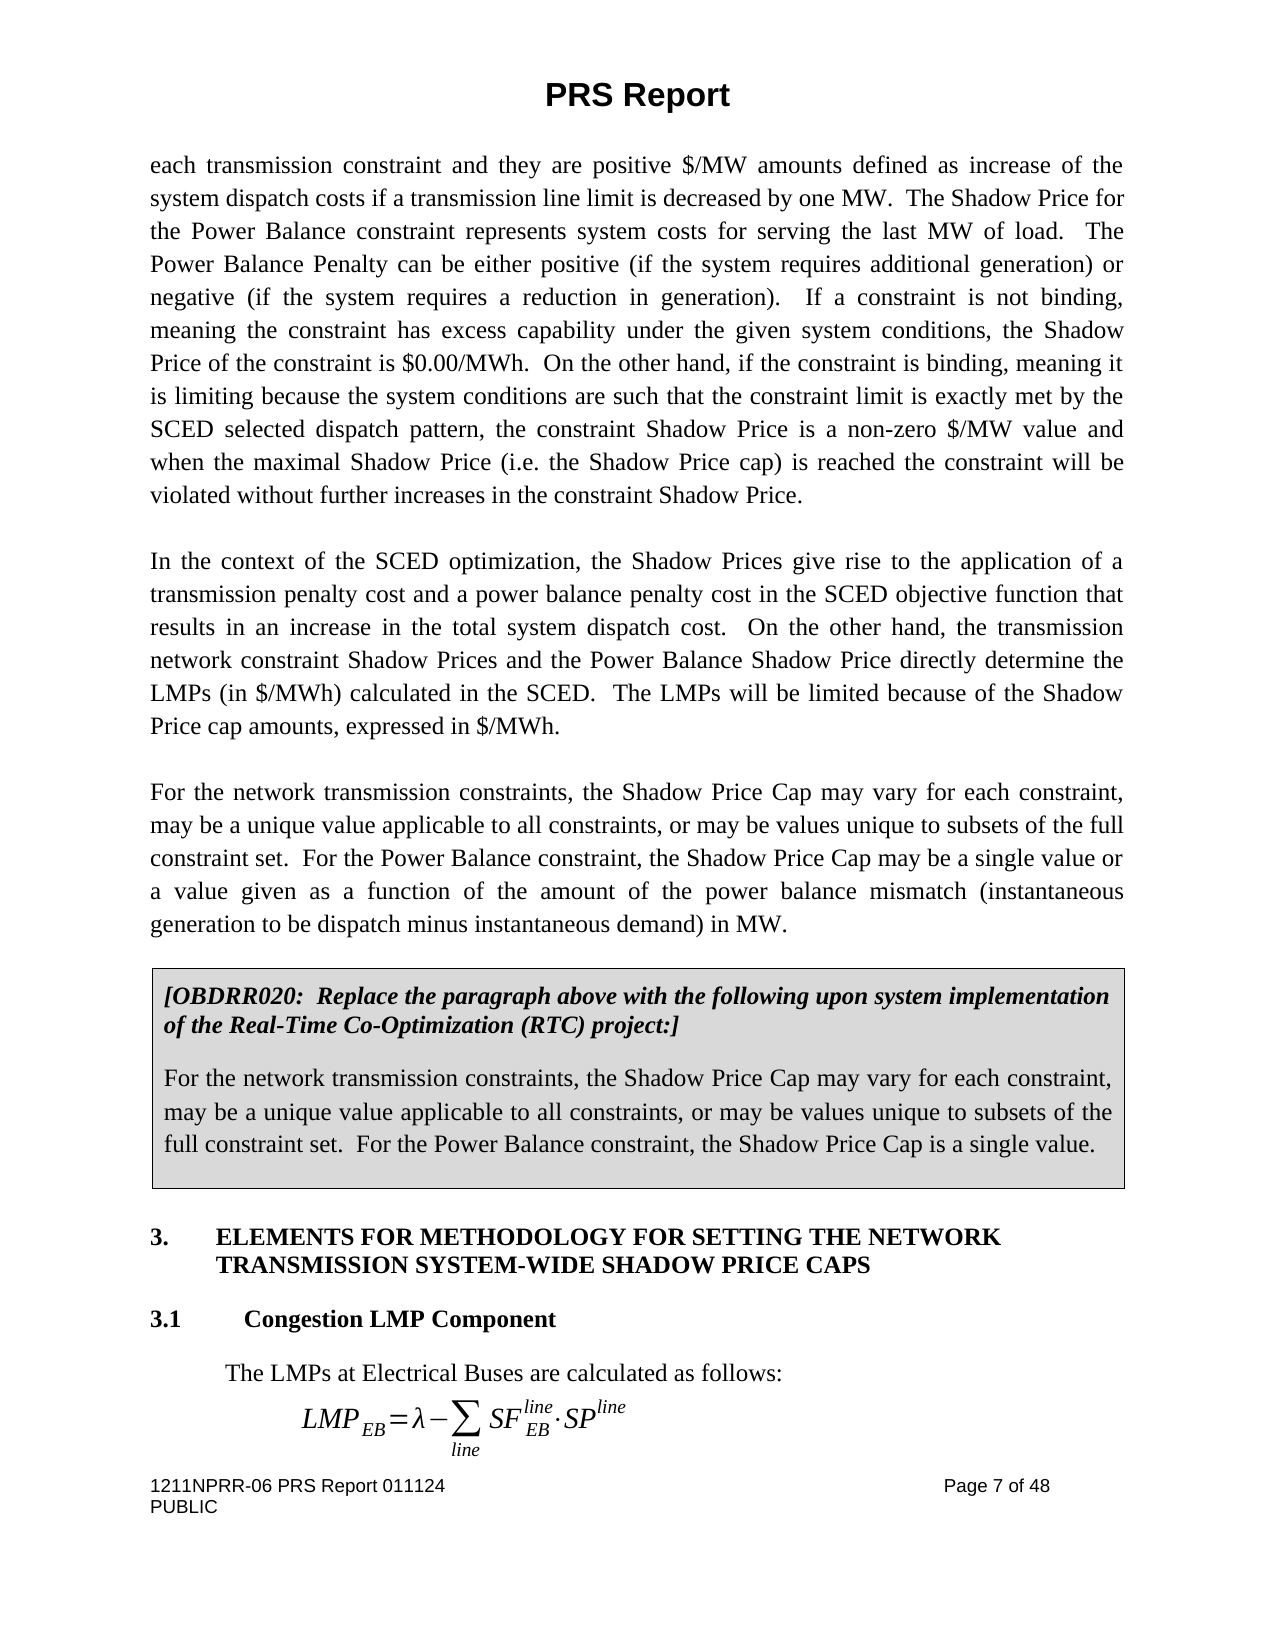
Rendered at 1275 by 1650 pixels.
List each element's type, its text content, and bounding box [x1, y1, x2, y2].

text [150, 150, 1125, 509]
text The LMPs at Electrical Buses are calculated as follows: [225, 1358, 1125, 1387]
table_header [OBDRR020: Replace the paragraph above with the following upon system implementation of the Real-Time Co-Optimization (RTC) project:] For the network transmission constraints, the Shadow Price Cap may vary for each constraint, may be a unique value applicable to all constraints, or may be values unique to subsets of the full constraint set. For the Power Balance constraint, the Shadow Price Cap is a single value. [153, 969, 1124, 1188]
subtitle 3. Elements for Methodology for Setting the Network Transmission System-Wide Shadow Price Caps [150, 1222, 1125, 1279]
text For the network transmission constraints, the Shadow Price Cap may vary for each constraint, may be a unique value applicable to all constraints, or may be values unique to subsets of the full constraint set. For the Power Balance constraint, the Shadow Price Cap may be a single value or a value given as a function of the amount of the power balance mismatch (instantaneous generation to be dispatch minus instantaneous demand) in MW. [150, 777, 1125, 938]
text In the context of the SCED optimization, the Shadow Prices give rise to the application of a transmission penalty cost and a power balance penalty cost in the SCED objective function that results in an increase in the total system dispatch cost. On the other hand, the transmission network constraint Shadow Prices and the Power Balance Shadow Price directly determine the LMPs (in $/MWh) calculated in the SCED. The LMPs will be limited because of the Shadow Price cap amounts, expressed in $/MWh. [150, 546, 1125, 740]
text 3.1 Congestion LMP Component [150, 1304, 1125, 1333]
